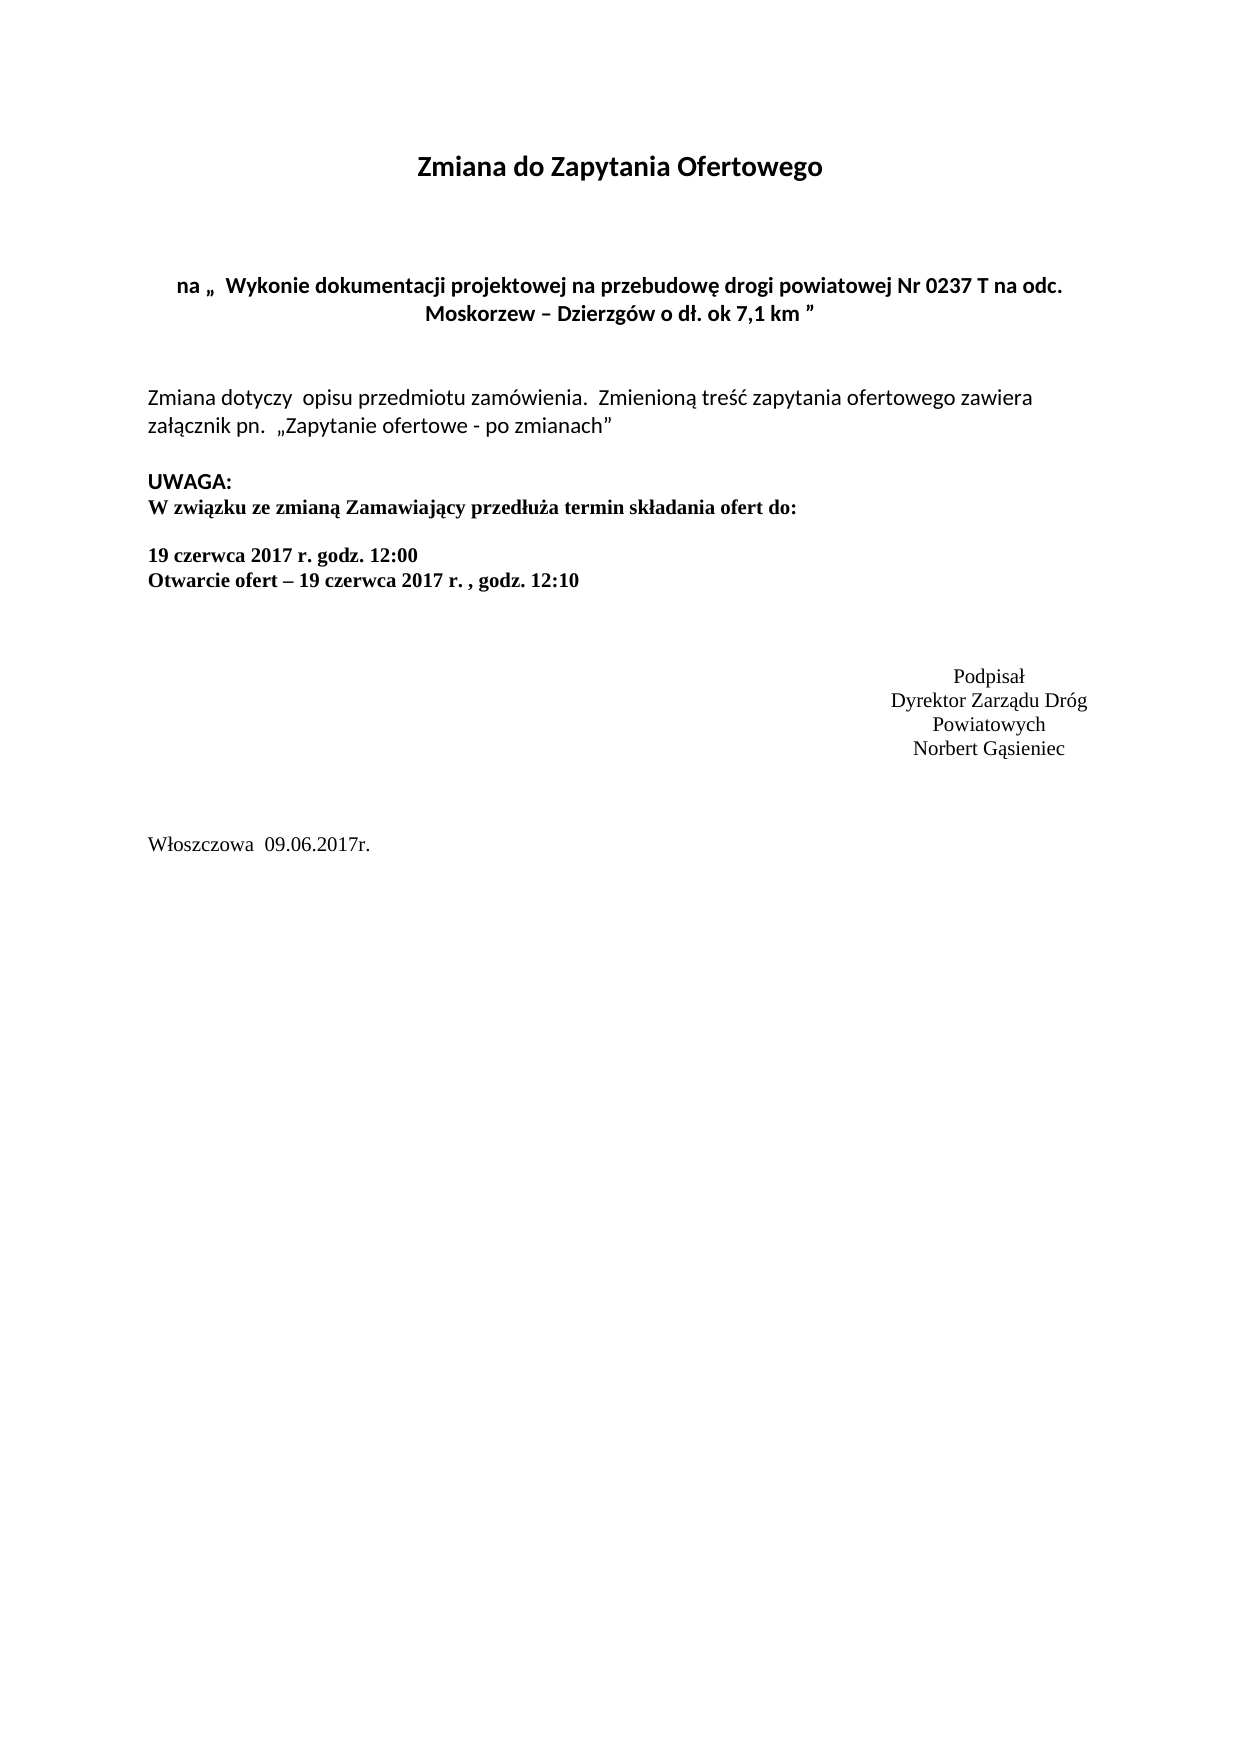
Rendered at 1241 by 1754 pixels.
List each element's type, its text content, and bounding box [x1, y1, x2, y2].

text Dyrektor Zarządu Dróg Powiatowych [885, 688, 1093, 736]
text Otwarcie ofert – 19 czerwca 2017 r. , godz. 12:10 [148, 567, 1093, 592]
text na „ Wykonie dokumentacji projektowej na przebudowę drogi powiatowej Nr 0237 T na odc. Moskorzew – Dzierzgów o dł. ok 7,1 km ” [148, 271, 1093, 327]
text Zmiana dotyczy opisu przedmiotu zamówienia. Zmienioną treść zapytania ofertowego zawiera załącznik pn. „Zapytanie ofertowe - po zmianach” [148, 383, 1093, 439]
text 19 czerwca 2017 r. godz. 12:00 [148, 543, 1093, 567]
text Włoszczowa 09.06.2017r. [148, 832, 1093, 856]
text Norbert Gąsieniec [885, 736, 1093, 760]
text Zmiana do Zapytania Ofertowego [148, 148, 1093, 183]
text W związku ze zmianą Zamawiający przedłuża termin składania ofert do: [148, 495, 1093, 519]
text Podpisał [885, 664, 1093, 688]
text UWAGA: [148, 467, 1093, 495]
